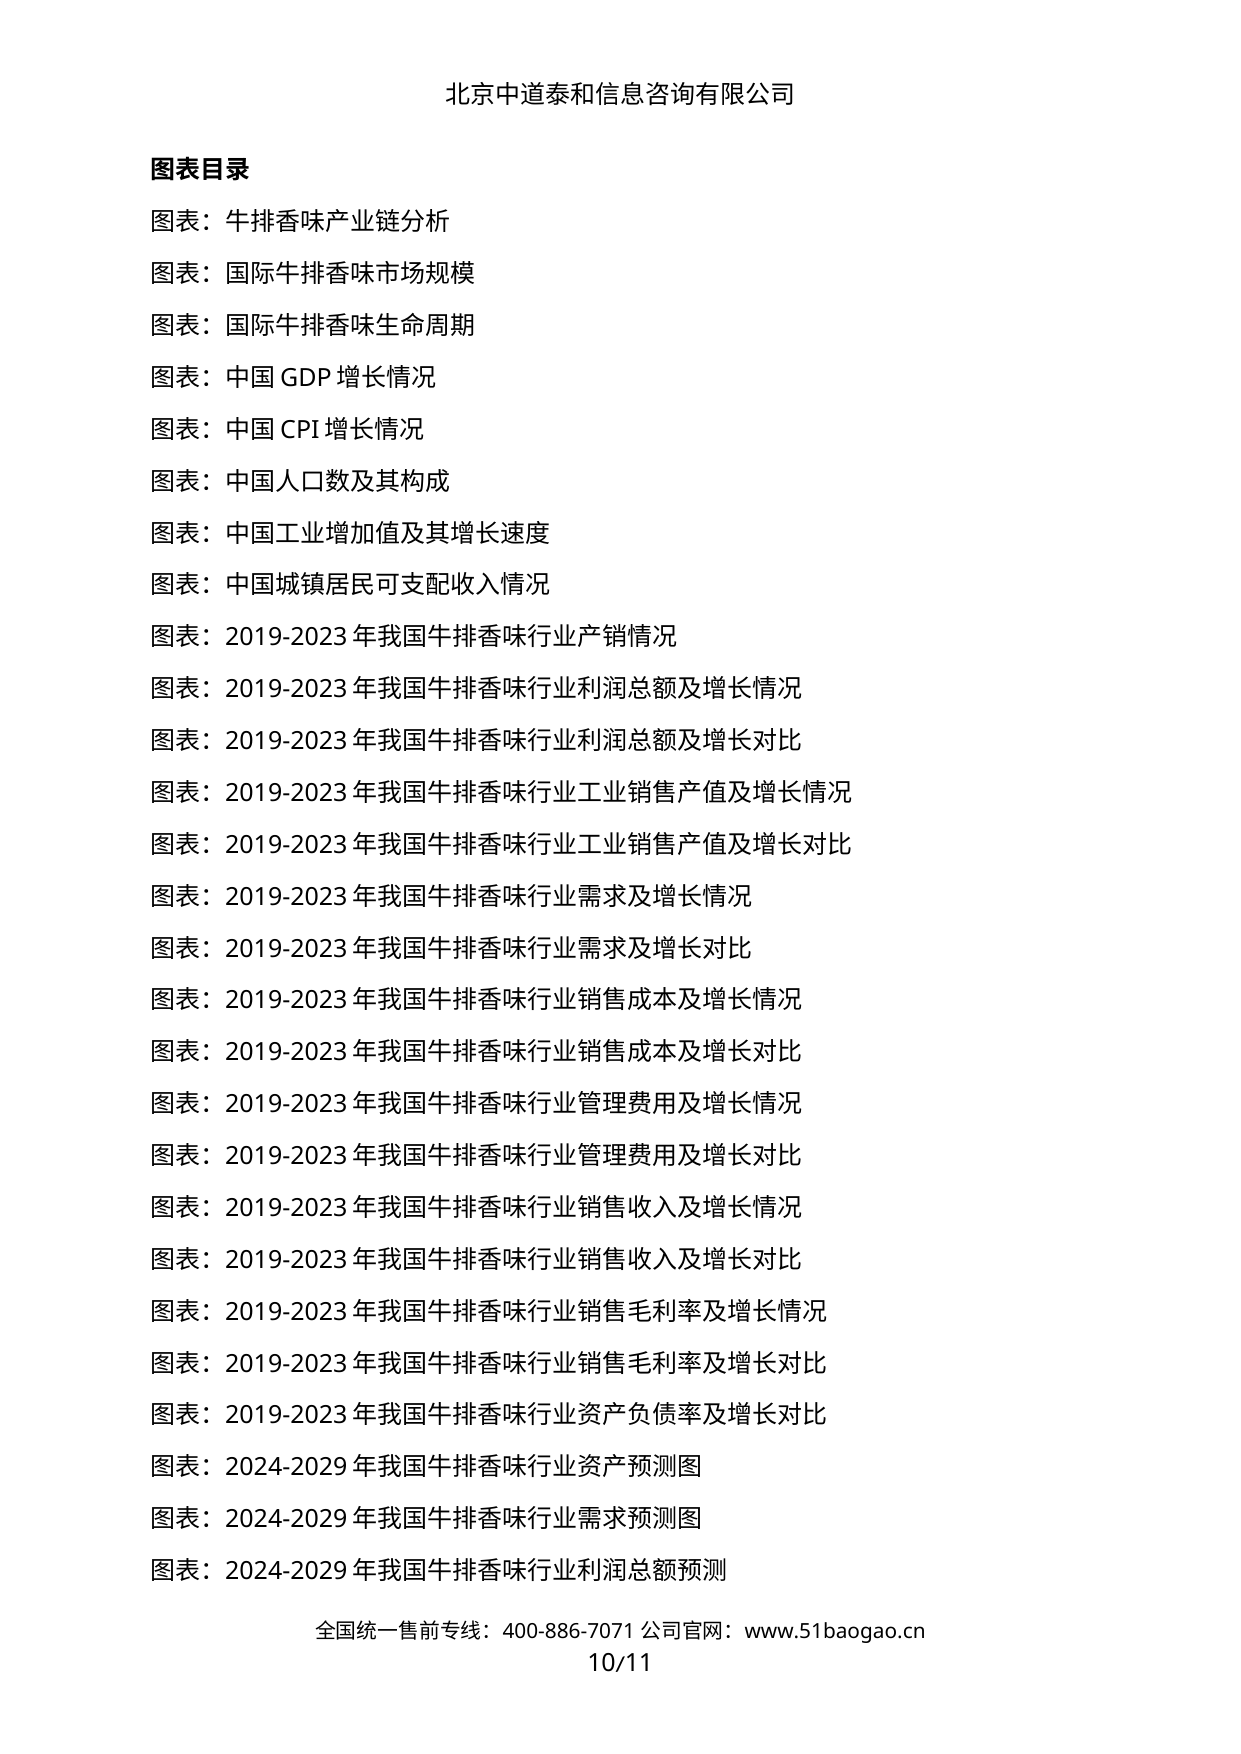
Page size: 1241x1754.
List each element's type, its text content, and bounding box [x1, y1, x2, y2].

text 图表：2019-2023年我国牛排香味行业销售毛利率及增长对比 [150, 1343, 1090, 1379]
text 图表：2019-2023年我国牛排香味行业利润总额及增长情况 [150, 669, 1090, 705]
text 图表：2019-2023年我国牛排香味行业需求及增长对比 [150, 928, 1090, 964]
text 图表：2024-2029年我国牛排香味行业需求预测图 [150, 1499, 1090, 1535]
text 图表：2019-2023年我国牛排香味行业利润总额及增长对比 [150, 721, 1090, 757]
text 图表：2019-2023年我国牛排香味行业工业销售产值及增长情况 [150, 772, 1090, 809]
text 图表：2019-2023年我国牛排香味行业销售收入及增长情况 [150, 1187, 1090, 1224]
text 图表：中国城镇居民可支配收入情况 [150, 565, 1090, 601]
text 图表：国际牛排香味市场规模 [150, 254, 1090, 290]
text 图表：2019-2023年我国牛排香味行业销售毛利率及增长情况 [150, 1291, 1090, 1327]
text 图表：2019-2023年我国牛排香味行业需求及增长情况 [150, 876, 1090, 912]
text 图表：2019-2023年我国牛排香味行业销售收入及增长对比 [150, 1239, 1090, 1276]
text 图表：2019-2023年我国牛排香味行业管理费用及增长对比 [150, 1136, 1090, 1172]
text 图表：2024-2029年我国牛排香味行业利润总额预测 [150, 1551, 1090, 1587]
text 图表：中国工业增加值及其增长速度 [150, 513, 1090, 549]
text 图表：2019-2023年我国牛排香味行业工业销售产值及增长对比 [150, 824, 1090, 861]
text 图表：牛排香味产业链分析 [150, 202, 1090, 238]
text 图表：2019-2023年我国牛排香味行业产销情况 [150, 617, 1090, 653]
text 图表：2024-2029年我国牛排香味行业资产预测图 [150, 1447, 1090, 1483]
text 图表：中国CPI增长情况 [150, 409, 1090, 446]
text 图表：2019-2023年我国牛排香味行业销售成本及增长情况 [150, 980, 1090, 1016]
text 图表：2019-2023年我国牛排香味行业管理费用及增长情况 [150, 1084, 1090, 1120]
text 图表目录 [150, 150, 1090, 186]
text 图表：中国GDP增长情况 [150, 357, 1090, 394]
text 图表：中国人口数及其构成 [150, 461, 1090, 497]
text 图表：国际牛排香味生命周期 [150, 306, 1090, 342]
text 图表：2019-2023年我国牛排香味行业销售成本及增长对比 [150, 1032, 1090, 1068]
text 图表：2019-2023年我国牛排香味行业资产负债率及增长对比 [150, 1395, 1090, 1431]
